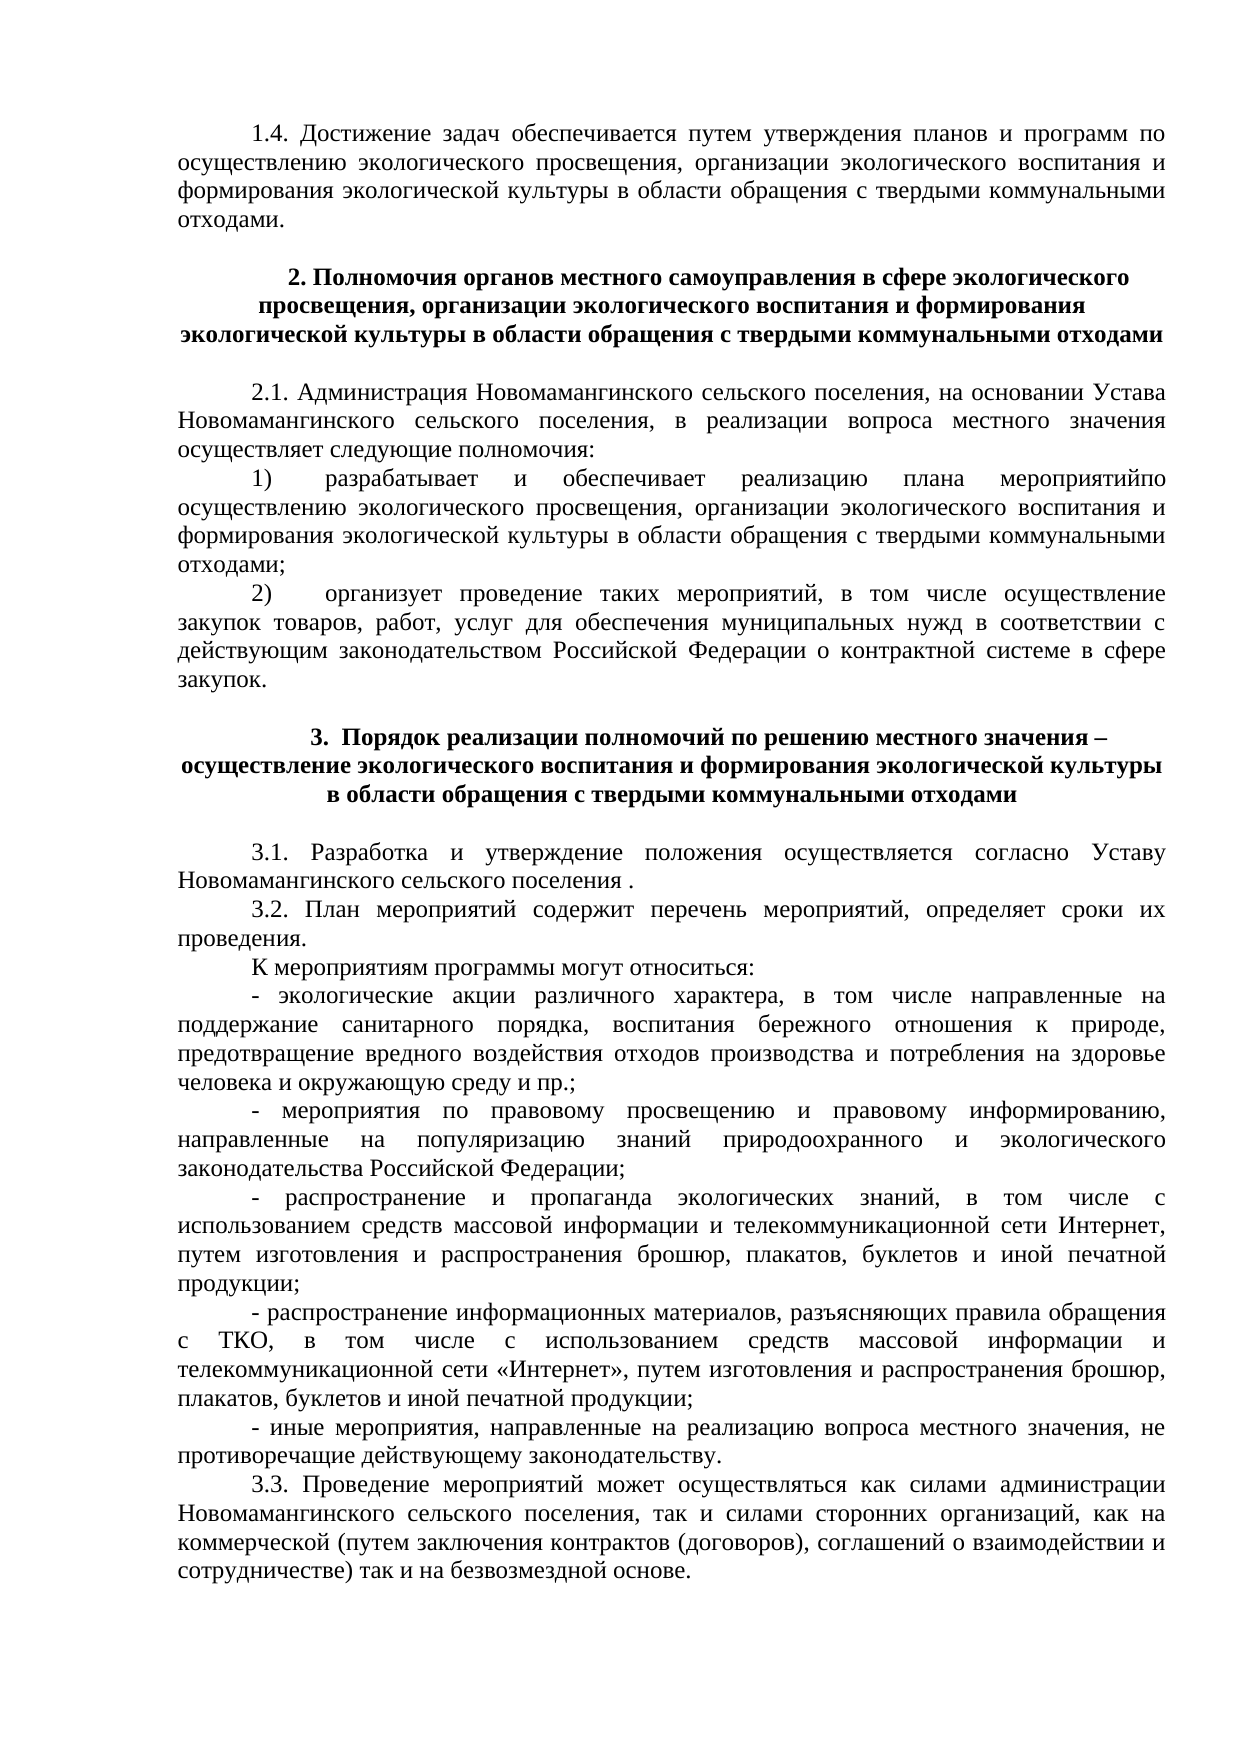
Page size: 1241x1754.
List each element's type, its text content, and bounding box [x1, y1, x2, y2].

text - распространение и пропаганда экологических знаний, в том числе с использованием средств массовой информации и телекоммуникационной сети Интернет, путем изготовления и распространения брошюр, плакатов, буклетов и иной печатной продукции; [177, 1182, 1167, 1297]
text К мероприятиям программы могут относиться: [177, 952, 1167, 981]
text - иные мероприятия, направленные на реализацию вопроса местного значения, не противоречащие действующему законодательству. [177, 1412, 1167, 1469]
text - мероприятия по правовому просвещению и правовому информированию, направленные на популяризацию знаний природоохранного и экологического законодательства Российской Федерации; [177, 1096, 1167, 1182]
text - распространение информационных материалов, разъясняющих правила обращения с ТКО, в том числе с использованием средств массовой информации и телекоммуникационной сети «Интернет», путем изготовления и распространения брошюр, плакатов, буклетов и иной печатной продукции; [177, 1297, 1167, 1412]
text 1.4. Достижение задач обеспечивается путем утверждения планов и программ по осуществлению экологического просвещения, организации экологического воспитания и формирования экологической культуры в области обращения с твердыми коммунальными отходами. [177, 118, 1167, 233]
text 3.2. План мероприятий содержит перечень мероприятий, определяет сроки их проведения. [177, 894, 1167, 952]
text 3.3. Проведение мероприятий может осуществляться как силами администрации Новомамангинского сельского поселения, так и силами сторонних организаций, как на коммерческой (путем заключения контрактов (договоров), соглашений о взаимодействии и сотрудничестве) так и на безвозмездной основе. [177, 1469, 1167, 1584]
text 3.1. Разработка и утверждение положения осуществляется согласно Уставу Новомамангинского сельского поселения . [177, 837, 1167, 894]
text 2.1. Администрация Новомамангинского сельского поселения, на основании Устава Новомамангинского сельского поселения, в реализации вопроса местного значения осуществляет следующие полномочия: [177, 377, 1167, 463]
list организует проведение таких мероприятий, в том числе осуществление закупок товаров, работ, услуг для обеспечения муниципальных нужд в соответствии с действующим законодательством Российской Федерации о контрактной системе в сфере закупок. [177, 578, 1167, 693]
text 3. Порядок реализации полномочий по решению местного значения – осуществление экологического воспитания и формирования экологической культуры в области обращения с твердыми коммунальными отходами [177, 722, 1167, 808]
text 2. Полномочия органов местного самоуправления в сфере экологического просвещения, организации экологического воспитания и формирования экологической культуры в области обращения с твердыми коммунальными отходами [177, 262, 1167, 348]
list разрабатывает и обеспечивает реализацию плана мероприятийпо осуществлению экологического просвещения, организации экологического воспитания и формирования экологической культуры в области обращения с твердыми коммунальными отходами; [177, 463, 1167, 578]
text - экологические акции различного характера, в том числе направленные на поддержание санитарного порядка, воспитания бережного отношения к природе, предотвращение вредного воздействия отходов производства и потребления на здоровье человека и окружающую среду и пр.; [177, 981, 1167, 1096]
